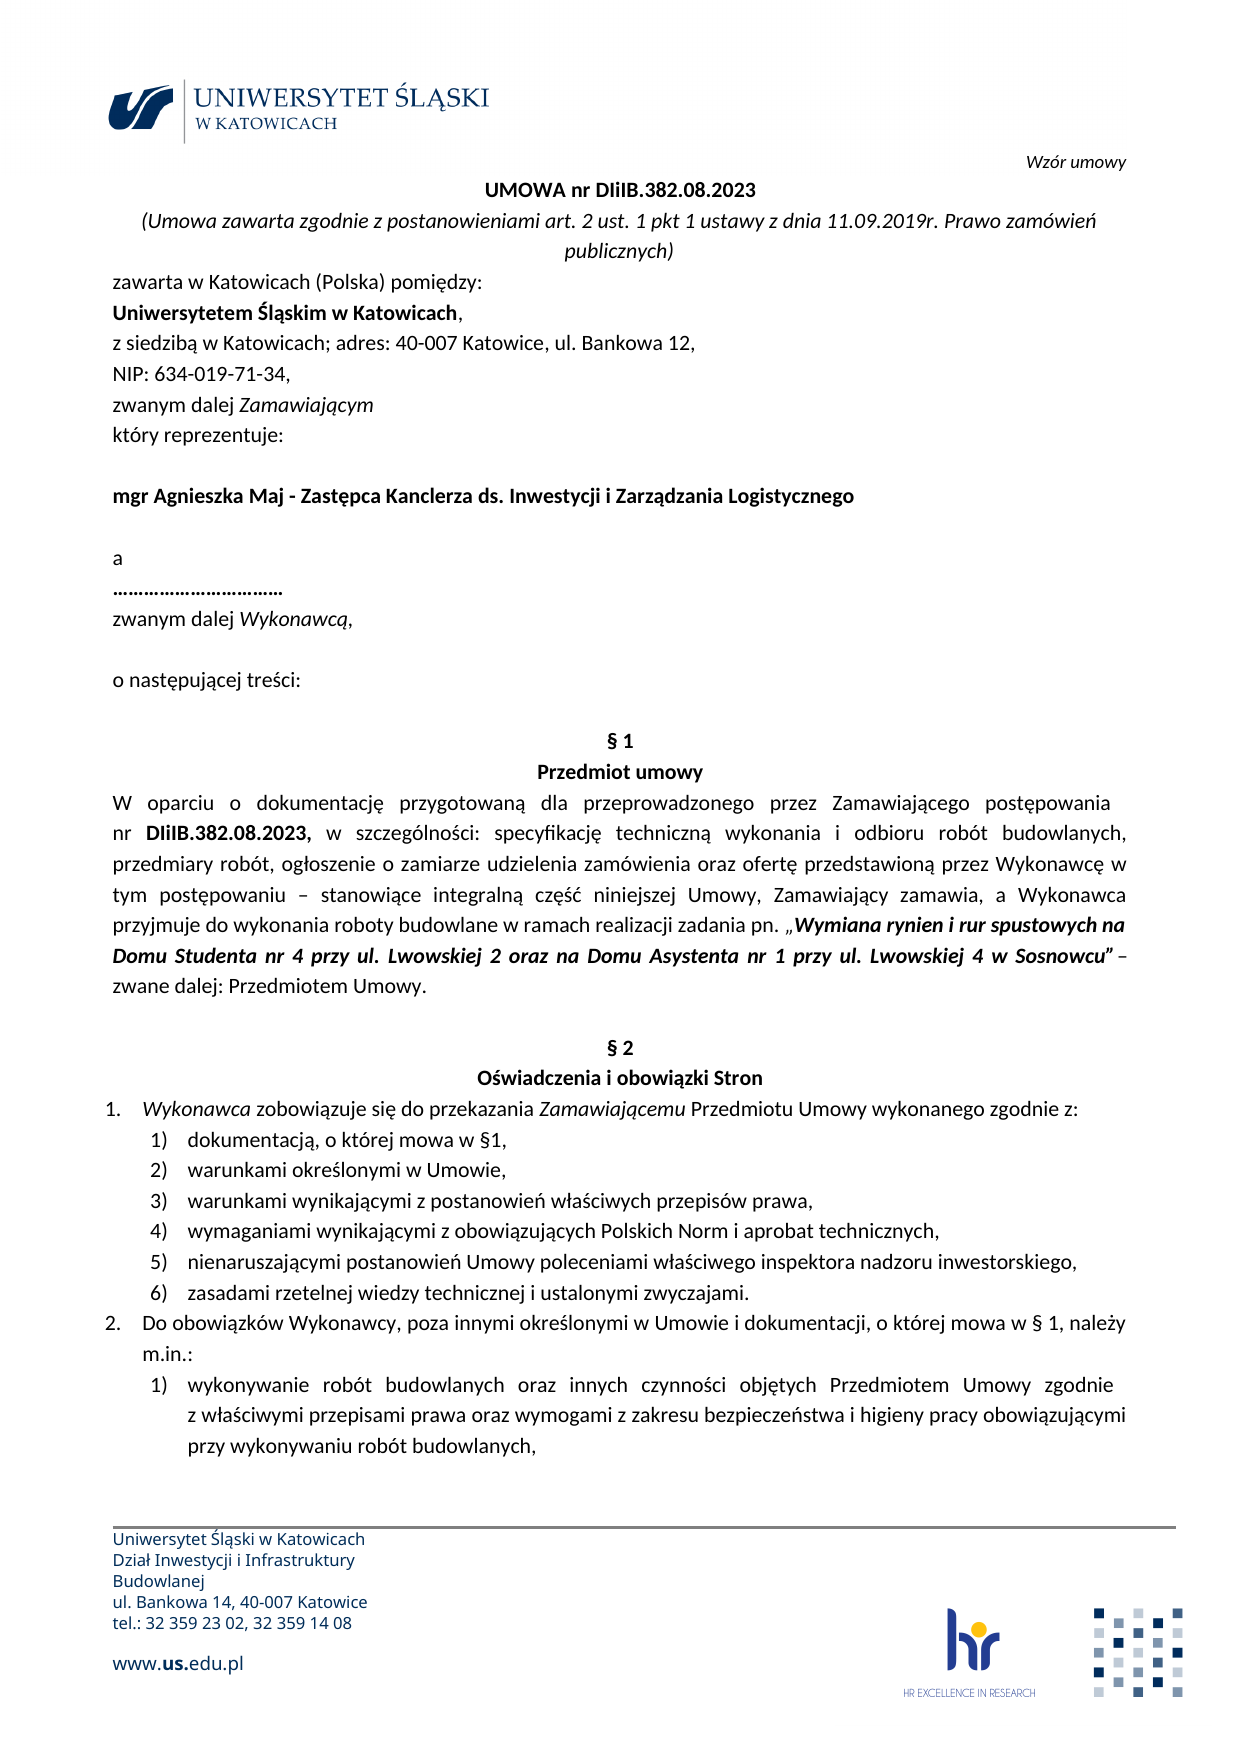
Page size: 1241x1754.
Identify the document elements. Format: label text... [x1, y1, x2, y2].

list wymaganiami wynikającymi z obowiązujących Polskich Norm i aprobat technicznych, [150, 1218, 1128, 1244]
list nienaruszającymi postanowień Umowy poleceniami właściwego inspektora nadzoru inwestorskiego, [150, 1248, 1128, 1275]
list wykonywanie robót budowlanych oraz innych czynności objętych Przedmiotem Umowy zgodnie z właściwymi przepisami prawa oraz wymogami z zakresu bezpieczeństwa i higieny pracy obowiązującymi przy wykonywaniu robót budowlanych, [150, 1371, 1128, 1459]
list warunkami określonymi w Umowie, [150, 1156, 1128, 1183]
picture [835, 1481, 1212, 1726]
list zasadami rzetelnej wiedzy technicznej i ustalonymi zwyczajami. [150, 1279, 1128, 1306]
list dokumentacją, o której mowa w §1, [150, 1126, 1128, 1152]
list warunkami wynikającymi z postanowień właściwych przepisów prawa, [150, 1187, 1128, 1214]
text który reprezentuje: [112, 421, 1128, 448]
text W oparciu o dokumentację przygotowaną dla przeprowadzonego przez Zamawiającego postępowania nr DIiIB.382.08.2023, w szczególności: specyfikację techniczną wykonania i odbioru robót budowlanych, przedmiary robót, ogłoszenie o zamiarze udzielenia zamówienia oraz ofertę przedstawioną przez Wykonawcę w tym postępowaniu – stanowiące integralną część niniejszej Umowy, Zamawiający zamawia, a Wykonawca przyjmuje do wykonania roboty budowlane w ramach realizacji zadania pn. „Wymiana rynien i rur spustowych na Domu Studenta nr 4 przy ul. Lwowskiej 2 oraz na Domu Asystenta nr 1 przy ul. Lwowskiej 4 w Sosnowcu”– zwane dalej: Przedmiotem Umowy. [112, 789, 1128, 999]
list Wykonawca zobowiązuje się do przekazania Zamawiającemu Przedmiotu Umowy wykonanego zgodnie z: [104, 1095, 1128, 1122]
text z siedzibą w Katowicach; adres: 40-007 Katowice, ul. Bankowa 12, [112, 329, 1128, 356]
list Do obowiązków Wykonawcy, poza innymi określonymi w Umowie i dokumentacji, o której mowa w § 1, należy m.in.: [104, 1309, 1128, 1367]
text mgr Agnieszka Maj - Zastępca Kanclerza ds. Inwestycji i Zarządzania Logistycznego [112, 483, 1128, 509]
text Uniwersytetem Śląskim w Katowicach, [112, 299, 1128, 326]
text zwanym dalej Wykonawcą, [112, 605, 1128, 632]
text zawarta w Katowicach (Polska) pomiędzy: [112, 268, 1128, 295]
text UMOWA nr DIiIB.382.08.2023 [112, 176, 1128, 203]
text o następującej treści: [112, 666, 1128, 693]
text zwanym dalej Zamawiającym [112, 391, 1128, 417]
text Przedmiot umowy [112, 758, 1128, 785]
text Wzór umowy [112, 150, 1128, 173]
text § 1 [112, 728, 1128, 754]
text Oświadczenia i obowiązki Stron [112, 1064, 1128, 1091]
text …………………………… [112, 574, 1128, 601]
text (Umowa zawarta zgodnie z postanowieniami art. 2 ust. 1 pkt 1 ustawy z dnia 11.09.2019r. Prawo zamówień publicznych) [112, 207, 1128, 264]
text NIP: 634-019-71-34, [112, 360, 1128, 387]
picture [1, 0, 1127, 176]
text § 2 [112, 1034, 1128, 1061]
text a [112, 544, 1128, 571]
